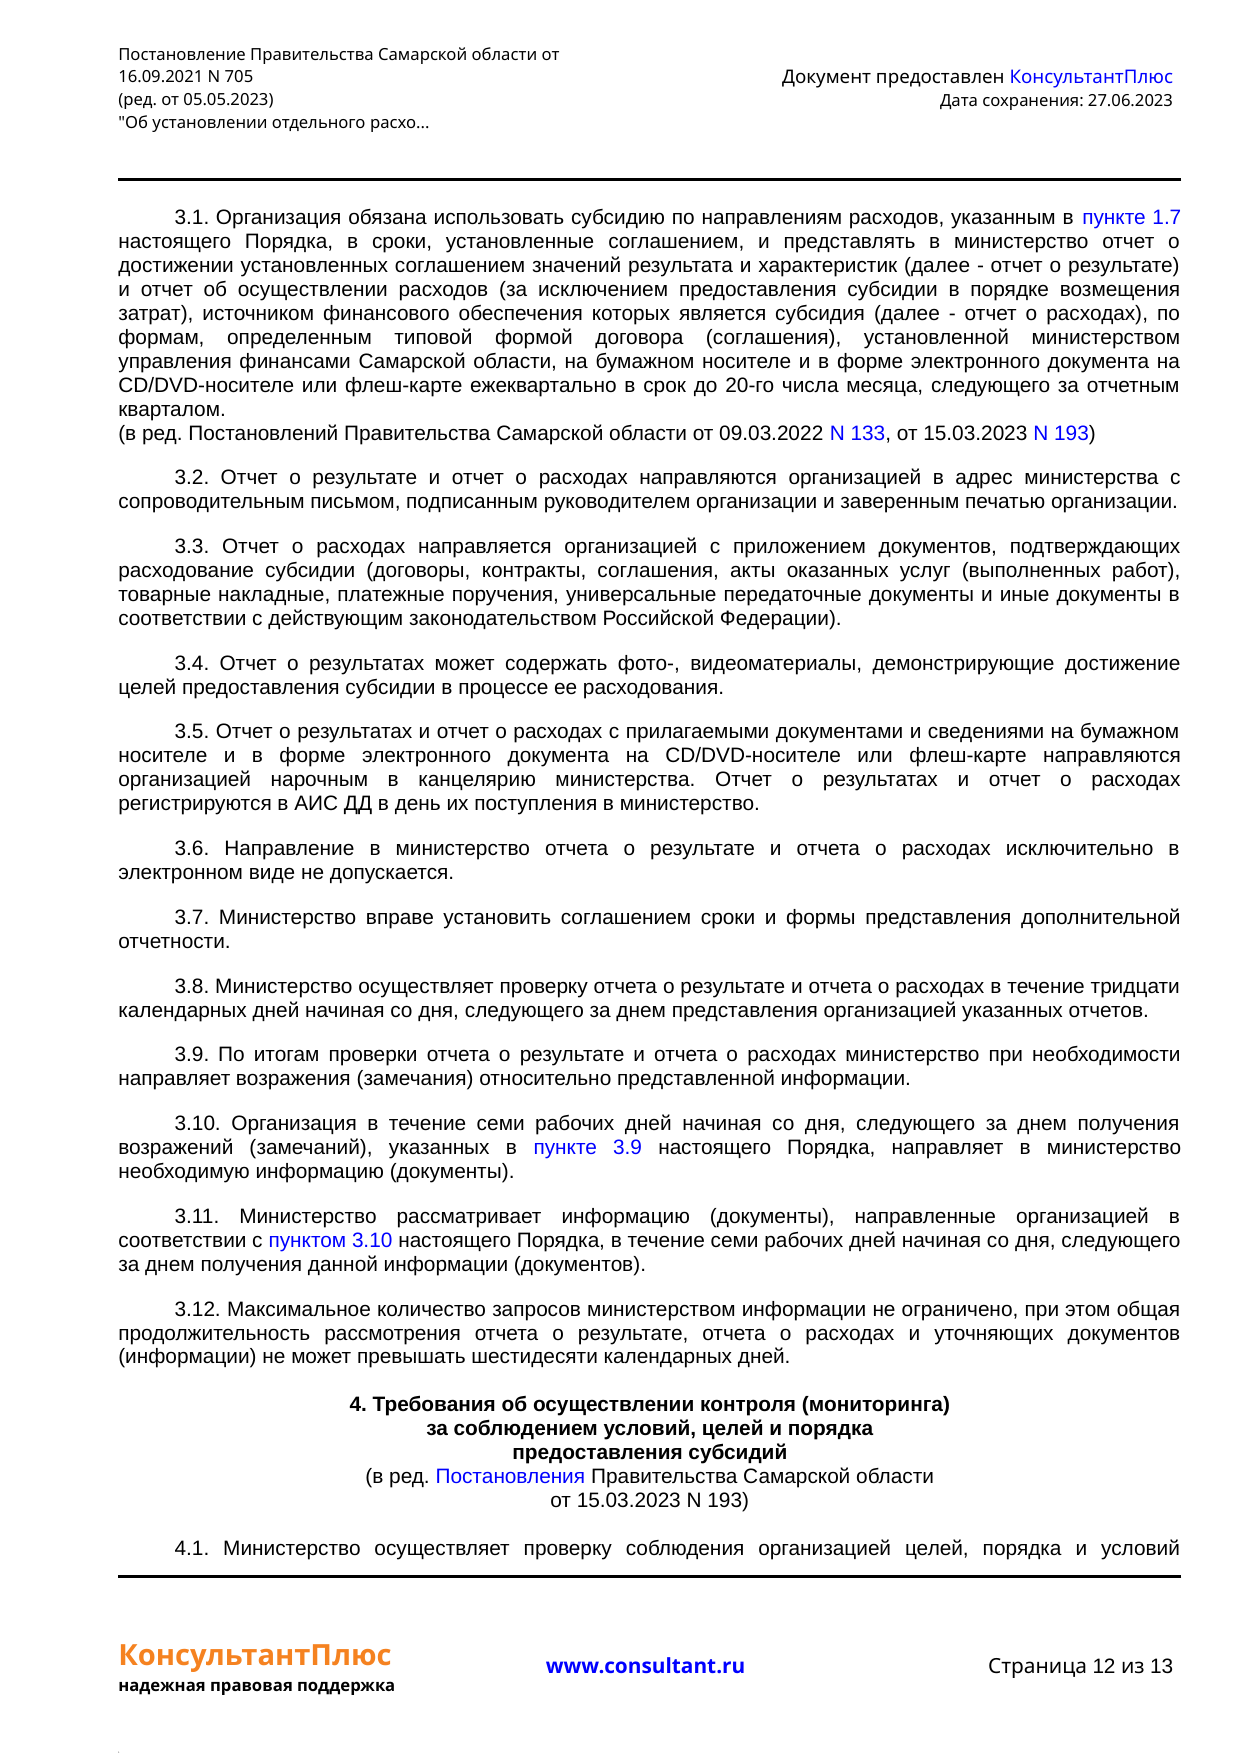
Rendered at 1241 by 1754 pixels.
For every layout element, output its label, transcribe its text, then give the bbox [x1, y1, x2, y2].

text 3.1. Организация обязана использовать субсидию по направлениям расходов, указанным в пункте 1.7 настоящего Порядка, в сроки, установленные соглашением, и представлять в министерство отчет о достижении установленных соглашением значений результата и характеристик (далее - отчет о результате) и отчет об осуществлении расходов (за исключением предоставления субсидии в порядке возмещения затрат), источником финансового обеспечения которых является субсидия (далее - отчет о расходах), по формам, определенным типовой формой договора (соглашения), установленной министерством управления финансами Самарской области, на бумажном носителе и в форме электронного документа на CD/DVD-носителе или флеш-карте ежеквартально в срок до 20-го числа месяца, следующего за отчетным кварталом. [118, 205, 1181, 420]
text 3.6. Направление в министерство отчета о результате и отчета о расходах исключительно в электронном виде не допускается. [118, 836, 1181, 884]
text 3.7. Министерство вправе установить соглашением сроки и формы представления дополнительной отчетности. [118, 905, 1181, 953]
text (в ред. Постановлений Правительства Самарской области от 09.03.2022 N 133, от 15.03.2023 N 193) [118, 420, 1181, 444]
text 3.8. Министерство осуществляет проверку отчета о результате и отчета о расходах в течение тридцати календарных дней начиная со дня, следующего за днем представления организацией указанных отчетов. [118, 973, 1181, 1021]
text от 15.03.2023 N 193) [118, 1488, 1181, 1512]
text 3.3. Отчет о расходах направляется организацией с приложением документов, подтверждающих расходование субсидии (договоры, контракты, соглашения, акты оказанных услуг (выполненных работ), товарные накладные, платежные поручения, универсальные передаточные документы и иные документы в соответствии с действующим законодательством Российской Федерации). [118, 534, 1181, 630]
text 3.5. Отчет о результатах и отчет о расходах с прилагаемыми документами и сведениями на бумажном носителе и в форме электронного документа на CD/DVD-носителе или флеш-карте направляются организацией нарочным в канцелярию министерства. Отчет о результатах и отчет о расходах регистрируются в АИС ДД в день их поступления в министерство. [118, 719, 1181, 815]
text 3.4. Отчет о результатах может содержать фото-, видеоматериалы, демонстрирующие достижение целей предоставления субсидии в процессе ее расходования. [118, 651, 1181, 698]
text (в ред. Постановления Правительства Самарской области [118, 1464, 1181, 1488]
text 3.2. Отчет о результате и отчет о расходах направляются организацией в адрес министерства с сопроводительным письмом, подписанным руководителем организации и заверенным печатью организации. [118, 465, 1181, 513]
text 3.12. Максимальное количество запросов министерством информации не ограничено, при этом общая продолжительность рассмотрения отчета о результате, отчета о расходах и уточняющих документов (информации) не может превышать шестидесяти календарных дней. [118, 1296, 1181, 1368]
text 3.11. Министерство рассматривает информацию (документы), направленные организацией в соответствии с пунктом 3.10 настоящего Порядка, в течение семи рабочих дней начиная со дня, следующего за днем получения данной информации (документов). [118, 1204, 1181, 1276]
text 3.9. По итогам проверки отчета о результате и отчета о расходах министерство при необходимости направляет возражения (замечания) относительно представленной информации. [118, 1042, 1181, 1090]
text 3.10. Организация в течение семи рабочих дней начиная со дня, следующего за днем получения возражений (замечаний), указанных в пункте 3.9 настоящего Порядка, направляет в министерство необходимую информацию (документы). [118, 1111, 1181, 1183]
title 4. Требования об осуществлении контроля (мониторинга) [118, 1392, 1181, 1416]
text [118, 1536, 1181, 1560]
title предоставления субсидий [118, 1440, 1181, 1464]
title за соблюдением условий, целей и порядка [118, 1416, 1181, 1440]
